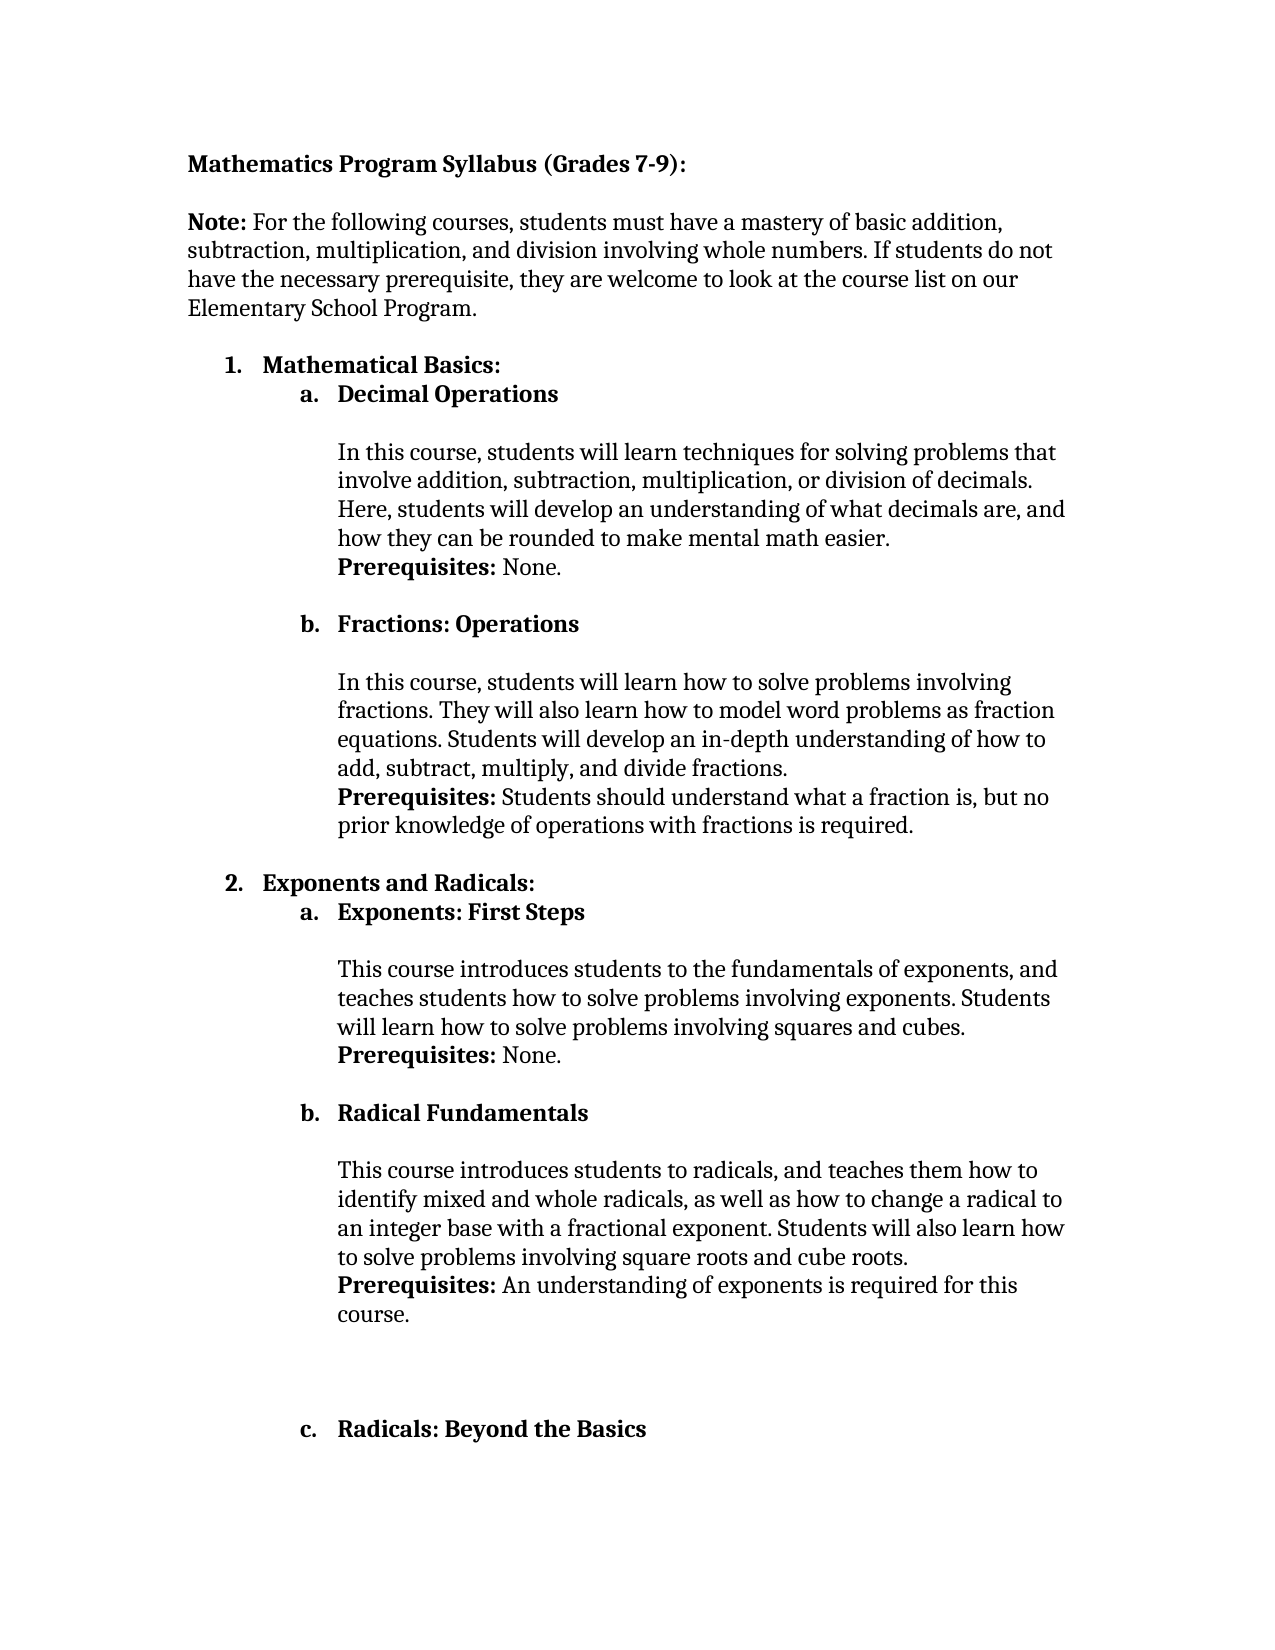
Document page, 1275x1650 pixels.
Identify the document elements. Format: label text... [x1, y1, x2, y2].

list In this course, students will learn techniques for solving problems that involve addition, subtraction, multiplication, or division of decimals. Here, students will develop an understanding of what decimals are, and how they can be rounded to make mental math easier. [337, 437, 1087, 552]
list Mathematical Basics: [225, 351, 1087, 380]
list Exponents and Radicals: [225, 869, 1087, 897]
list Exponents: First Steps [300, 897, 1087, 926]
list Prerequisites: None. [337, 1041, 1087, 1070]
text Mathematics Program Syllabus (Grades 7-9): [187, 150, 1087, 179]
text Prerequisites: Students should understand what a fraction is, but no prior knowledge of operations with fractions is required. [337, 782, 1087, 840]
list This course introduces students to radicals, and teaches them how to identify mixed and whole radicals, as well as how to change a radical to an integer base with a fractional exponent. Students will also learn how to solve problems involving square roots and cube roots. [337, 1156, 1087, 1271]
list Prerequisites: None. [337, 552, 1087, 581]
list Radical Fundamentals [300, 1099, 1087, 1127]
list Prerequisites: An understanding of exponents is required for this course. [337, 1271, 1087, 1329]
list Radicals: Beyond the Basics [300, 1415, 1087, 1444]
list Decimal Operations [300, 380, 1087, 409]
list Fractions: Operations [300, 610, 1087, 639]
text Note: For the following courses, students must have a mastery of basic addition, subtraction, multiplication, and division involving whole numbers. If students do not have the necessary prerequisite, they are welcome to look at the course list on our Elementary School Program. [187, 207, 1087, 322]
list This course introduces students to the fundamentals of exponents, and teaches students how to solve problems involving exponents. Students will learn how to solve problems involving squares and cubes. [337, 955, 1087, 1041]
text In this course, students will learn how to solve problems involving fractions. They will also learn how to model word problems as fraction equations. Students will develop an in-depth understanding of how to add, subtract, multiply, and divide fractions. [337, 667, 1087, 782]
